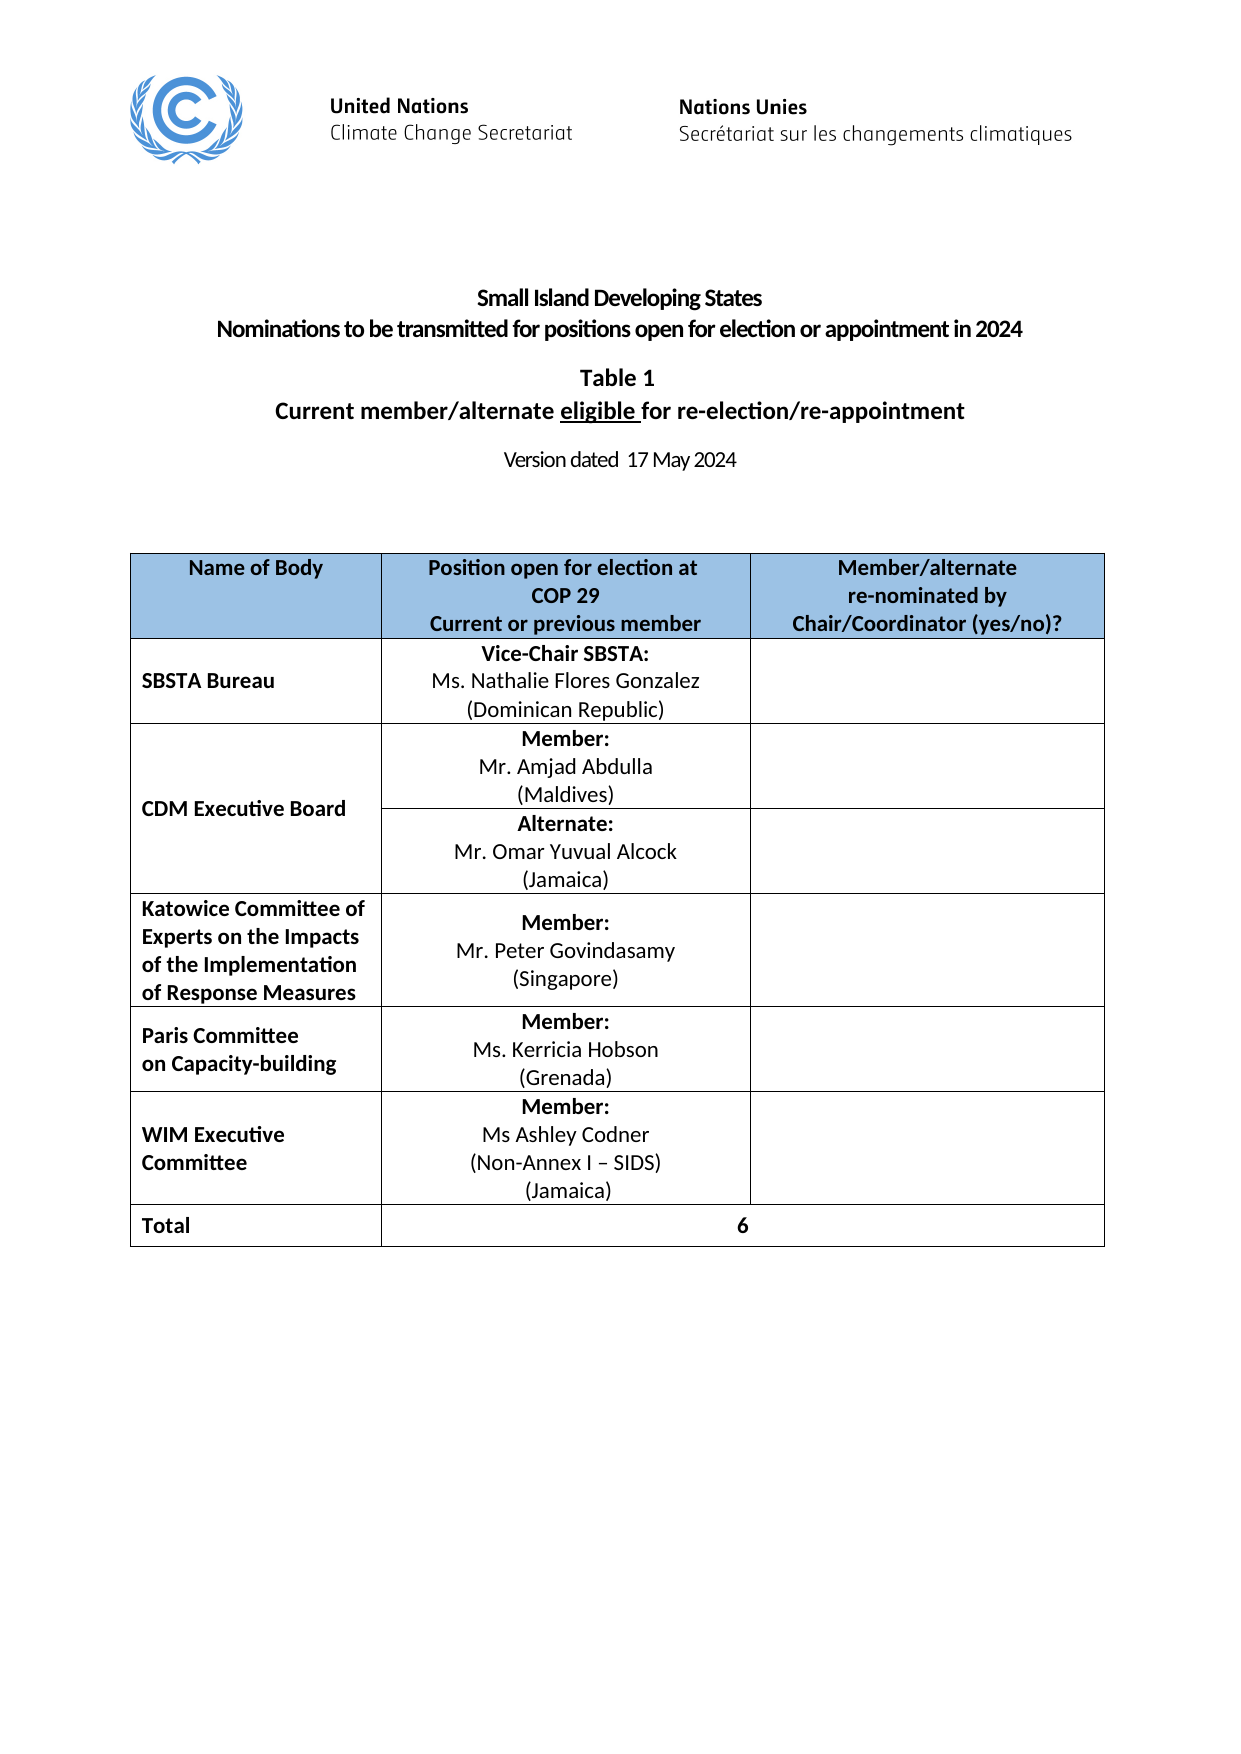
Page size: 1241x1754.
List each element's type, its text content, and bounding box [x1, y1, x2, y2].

table_cell 6 [382, 1205, 1104, 1246]
table_header Position open for election at COP 29 Current or previous member [382, 554, 750, 638]
table_cell Alternate: Mr. Omar Yuvual Alcock (Jamaica) [382, 809, 750, 893]
title Small Island Developing States [130, 99, 1110, 313]
title Version dated 17 May 2024 [130, 445, 1110, 552]
table_cell Total [131, 1205, 381, 1246]
table_cell [751, 1007, 1104, 1091]
table_cell [751, 894, 1104, 1006]
picture [129, 45, 1088, 277]
table_cell [751, 639, 1104, 723]
table_cell [751, 724, 1104, 808]
table_header Member/alternate re-nominated by Chair/Coordinator (yes/no)? [751, 554, 1104, 638]
table_cell [751, 809, 1104, 893]
table_cell Paris Committee on Capacity-building [131, 1007, 381, 1091]
table_cell SBSTA Bureau [131, 639, 381, 723]
table_cell Katowice Committee of Experts on the Impacts of the Implementation of Response Measures [131, 894, 381, 1006]
text Table 1 Current member/alternate eligible for re-election/re-appointment [130, 362, 1110, 426]
text Nominations to be transmitted for positions open for election or appointment in 2024 [130, 313, 1110, 343]
table_cell Member: Mr. Peter Govindasamy (Singapore) [382, 894, 750, 1006]
table_cell Member: Ms. Kerricia Hobson (Grenada) [382, 1007, 750, 1091]
table_cell CDM Executive Board [131, 724, 381, 893]
table_cell Vice-Chair SBSTA: Ms. Nathalie Flores Gonzalez (Dominican Republic) [382, 639, 750, 723]
table_cell [751, 1092, 1104, 1204]
table_cell Member: Mr. Amjad Abdulla (Maldives) [382, 724, 750, 808]
table_cell WIM Executive Committee [131, 1092, 381, 1204]
table_cell Member: Ms Ashley Codner (Non-Annex I – SIDS) (Jamaica) [382, 1092, 750, 1204]
table_header Name of Body [131, 554, 381, 638]
